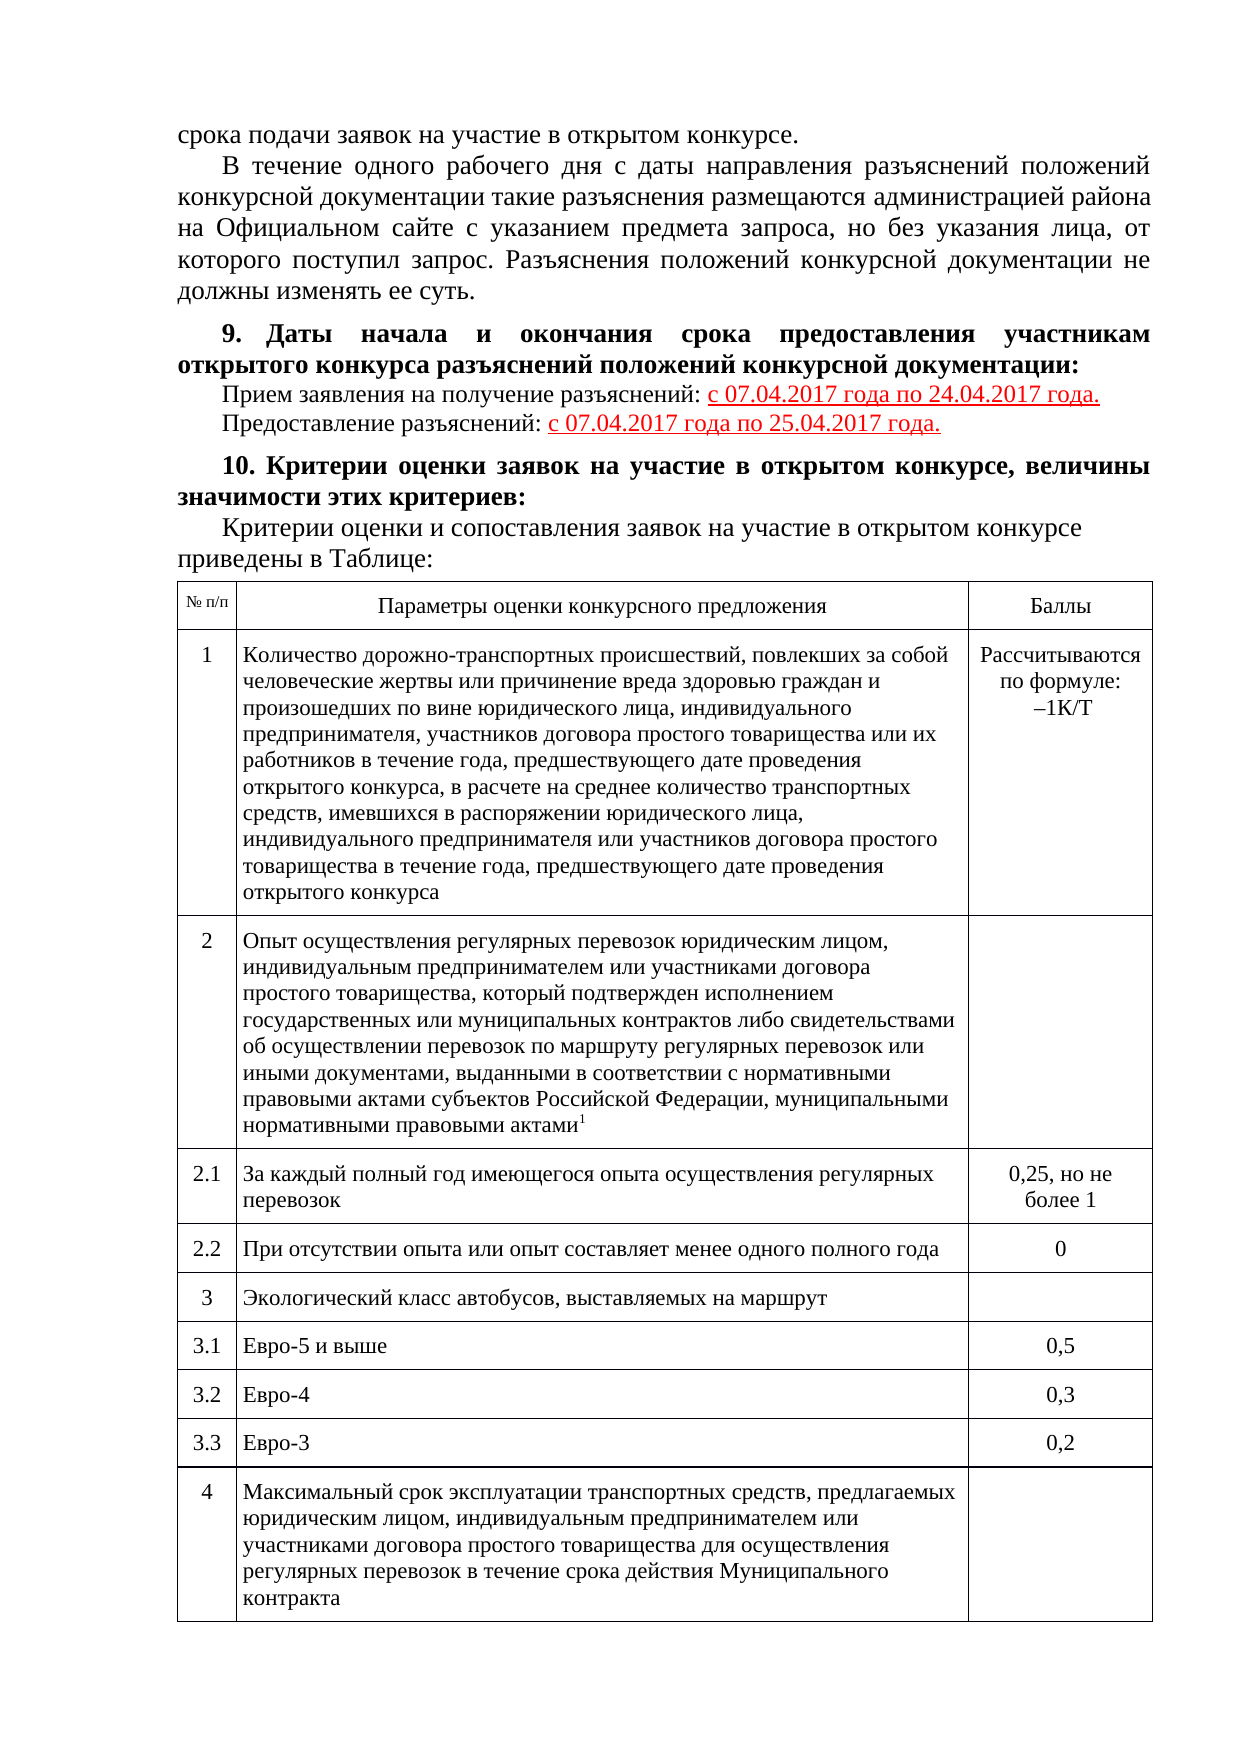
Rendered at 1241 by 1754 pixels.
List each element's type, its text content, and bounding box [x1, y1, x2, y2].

table_cell Рассчитываются по формуле: –1К/Т [969, 630, 1152, 915]
table_header Параметры оценки конкурсного предложения [237, 582, 968, 629]
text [177, 118, 1152, 149]
table_cell Евро-5 и выше [237, 1322, 968, 1369]
table_cell 0,25, но не более 1 [969, 1149, 1152, 1223]
table_cell При отсутствии опыта или опыт составляет менее одного полного года [237, 1224, 968, 1272]
table_cell [969, 916, 1152, 1148]
table_cell Опыт осуществления регулярных перевозок юридическим лицом, индивидуальным предпринимателем или участниками договора простого товарищества, который подтвержден исполнением государственных или муниципальных контрактов либо свидетельствами об осуществлении перевозок по маршруту регулярных перевозок или иными документами, выданными в соответствии с нормативными правовыми актами субъектов Российской Федерации, муниципальными нормативными правовыми актами1 [237, 916, 968, 1148]
text В течение одного рабочего дня с даты направления разъяснений положений конкурсной документации такие разъяснения размещаются администрацией района на Официальном сайте с указанием предмета запроса, но без указания лица, от которого поступил запрос. Разъяснения положений конкурсной документации не должны изменять ее суть. [177, 149, 1152, 305]
table_cell 2 [178, 916, 236, 1148]
table_header № п/п [178, 582, 236, 629]
list Даты начала и окончания срока предоставления участникам открытого конкурса разъяснений положений конкурсной документации: [177, 317, 1152, 379]
table_cell 1 [178, 630, 236, 915]
table_cell 0,3 [969, 1370, 1152, 1418]
table_cell 3 [178, 1273, 236, 1321]
table_cell [969, 1273, 1152, 1321]
list Критерии оценки заявок на участие в открытом конкурсе, величины значимости этих критериев: [177, 449, 1152, 511]
table_cell [969, 1468, 1152, 1621]
list Критерии оценки и сопоставления заявок на участие в открытом конкурсе приведены в Таблице: [177, 511, 1152, 573]
table_cell 0,2 [969, 1419, 1152, 1466]
table_cell Евро-4 [237, 1370, 968, 1418]
text Прием заявления на получение разъяснений: с 07.04.2017 года по 24.04.2017 года. [177, 379, 1152, 408]
text Предоставление разъяснений: с 07.04.2017 года по 25.04.2017 года. [177, 408, 1152, 437]
table_cell 3.2 [178, 1370, 236, 1418]
table_header Баллы [969, 582, 1152, 629]
table_cell 2.2 [178, 1224, 236, 1272]
table_cell Экологический класс автобусов, выставляемых на маршрут [237, 1273, 968, 1321]
table_cell Количество дорожно-транспортных происшествий, повлекших за собой человеческие жертвы или причинение вреда здоровью граждан и произошедших по вине юридического лица, индивидуального предпринимателя, участников договора простого товарищества или их работников в течение года, предшествующего дате проведения открытого конкурса, в расчете на среднее количество транспортных средств, имевшихся в распоряжении юридического лица, индивидуального предпринимателя или участников договора простого товарищества в течение года, предшествующего дате проведения открытого конкурса [237, 630, 968, 915]
table_cell За каждый полный год имеющегося опыта осуществления регулярных перевозок [237, 1149, 968, 1223]
table_cell 4 [178, 1468, 236, 1621]
table_cell 0 [969, 1224, 1152, 1272]
table_cell 3.1 [178, 1322, 236, 1369]
table_cell Максимальный срок эксплуатации транспортных средств, предлагаемых юридическим лицом, индивидуальным предпринимателем или участниками договора простого товарищества для осуществления регулярных перевозок в течение срока действия Муниципального контракта [237, 1468, 968, 1621]
table_cell 3.3 [178, 1419, 236, 1466]
table_cell 0,5 [969, 1322, 1152, 1369]
table_cell Евро-3 [237, 1419, 968, 1466]
table_cell 2.1 [178, 1149, 236, 1223]
